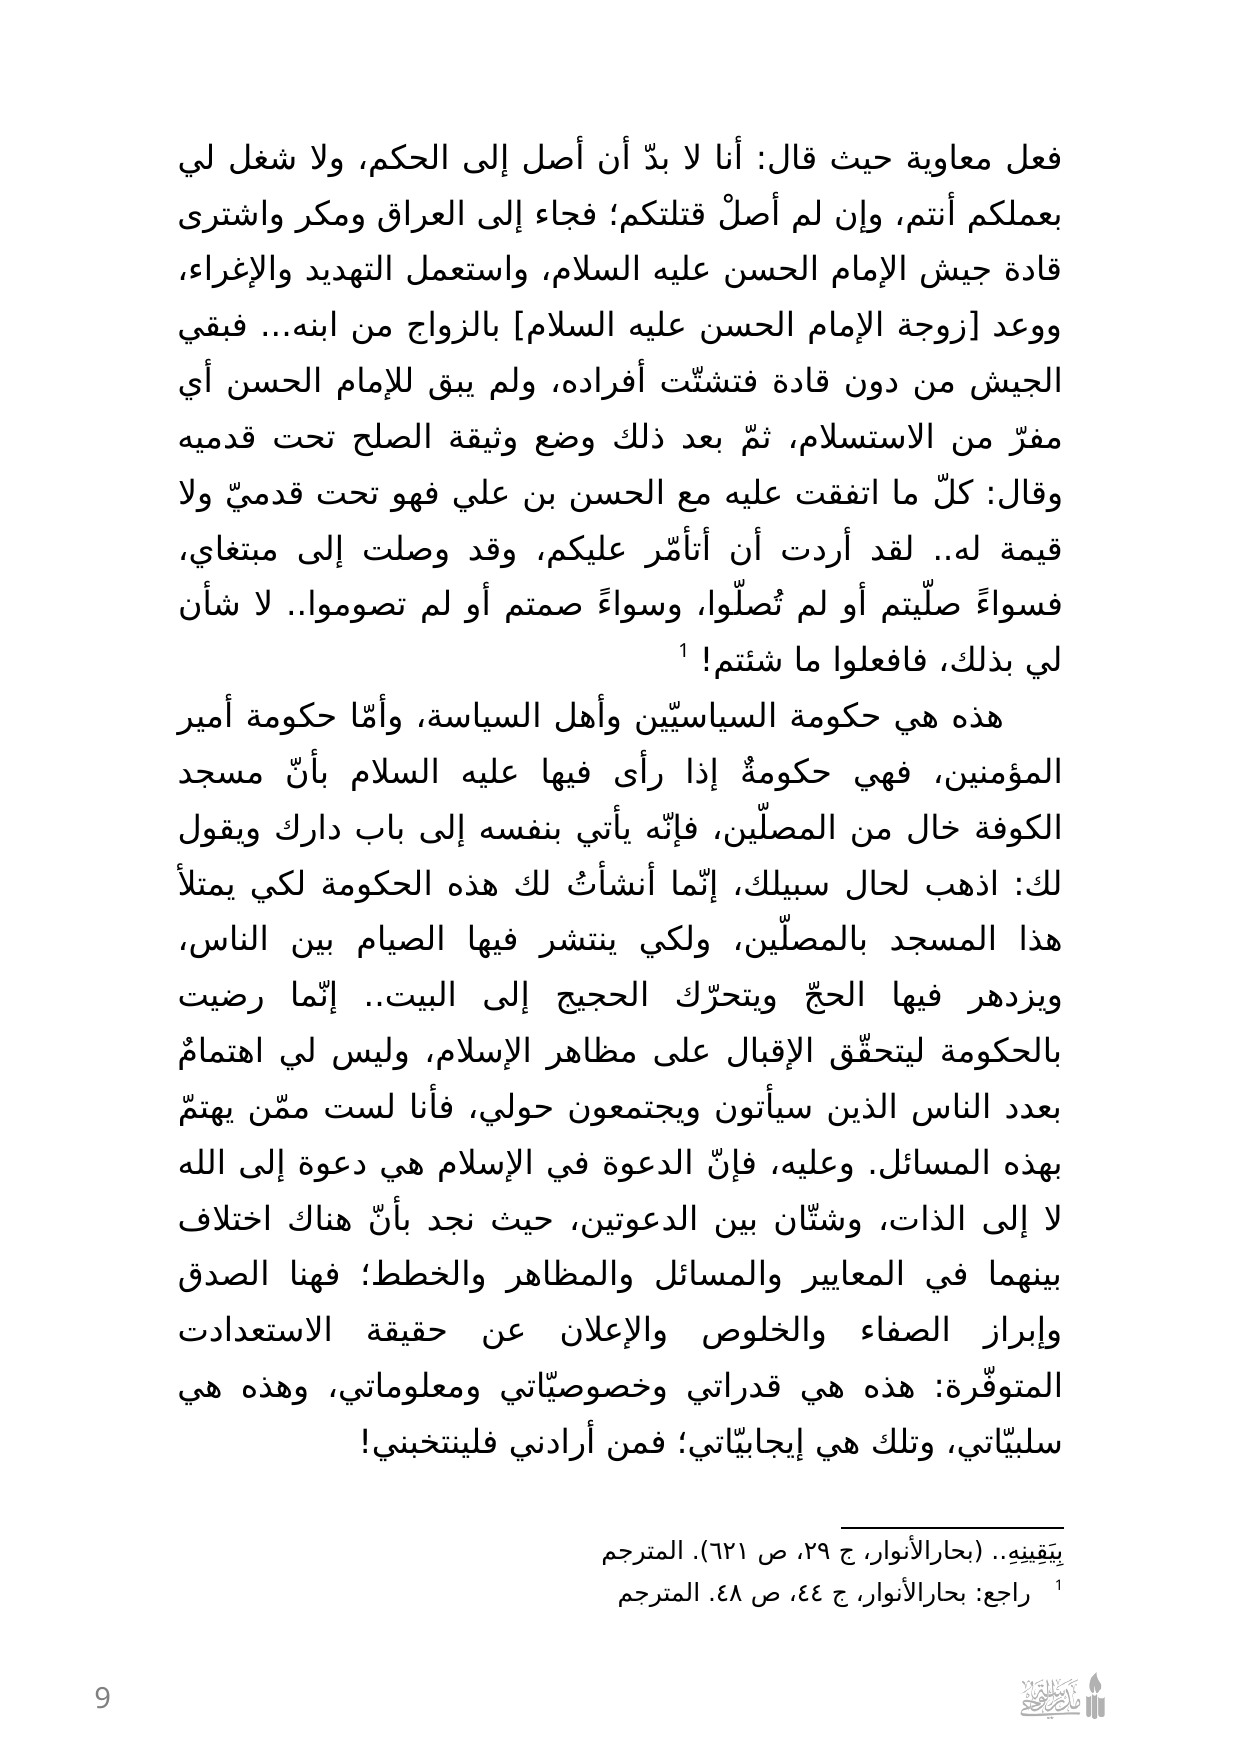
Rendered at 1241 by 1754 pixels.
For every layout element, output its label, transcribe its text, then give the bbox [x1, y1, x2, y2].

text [177, 136, 1063, 694]
picture [1020, 1672, 1105, 1719]
text هذه هي حكومة السياسيّين وأهل السياسة، وأمّا حكومة أمير المؤمنين، فهي حكومةٌ إذا رأى فيها عليه السلام بأنّ مسجد الكوفة خال من المصلّين، فإنّه يأتي بنفسه إلى باب دارك ويقول لك: اذهب لحال سبيلك، إنّما أنشأتُ لك هذه الحكومة لكي يمتلأ هذا المسجد بالمصلّين، ولكي ينتشر فيها الصيام بين الناس، ويزدهر فيها الحجّ ويتحرّك الحجيج إلى البيت.. إنّما رضيت بالحكومة ليتحقّق الإقبال على مظاهر الإسلام، وليس لي اهتمامٌ بعدد الناس الذين سيأتون ويجتمعون حولي، فأنا لست ممّن يهتمّ بهذه المسائل. وعليه، فإنّ الدعوة في الإسلام هي دعوة إلى الله لا إلى الذات، وشتّان بين الدعوتين، حيث نجد بأنّ هناك اختلاف بينهما في المعايير والمسائل والمظاهر والخطط؛ فهنا الصدق وإبراز الصفاء والخلوص والإعلان عن حقيقة الاستعدادت المتوفّرة: هذه هي قدراتي وخصوصيّاتي ومعلوماتي، وهذه هي سلبيّاتي، وتلك هي إيجابيّاتي؛ فمن أرادني فلينتخبني! [177, 694, 1063, 1476]
